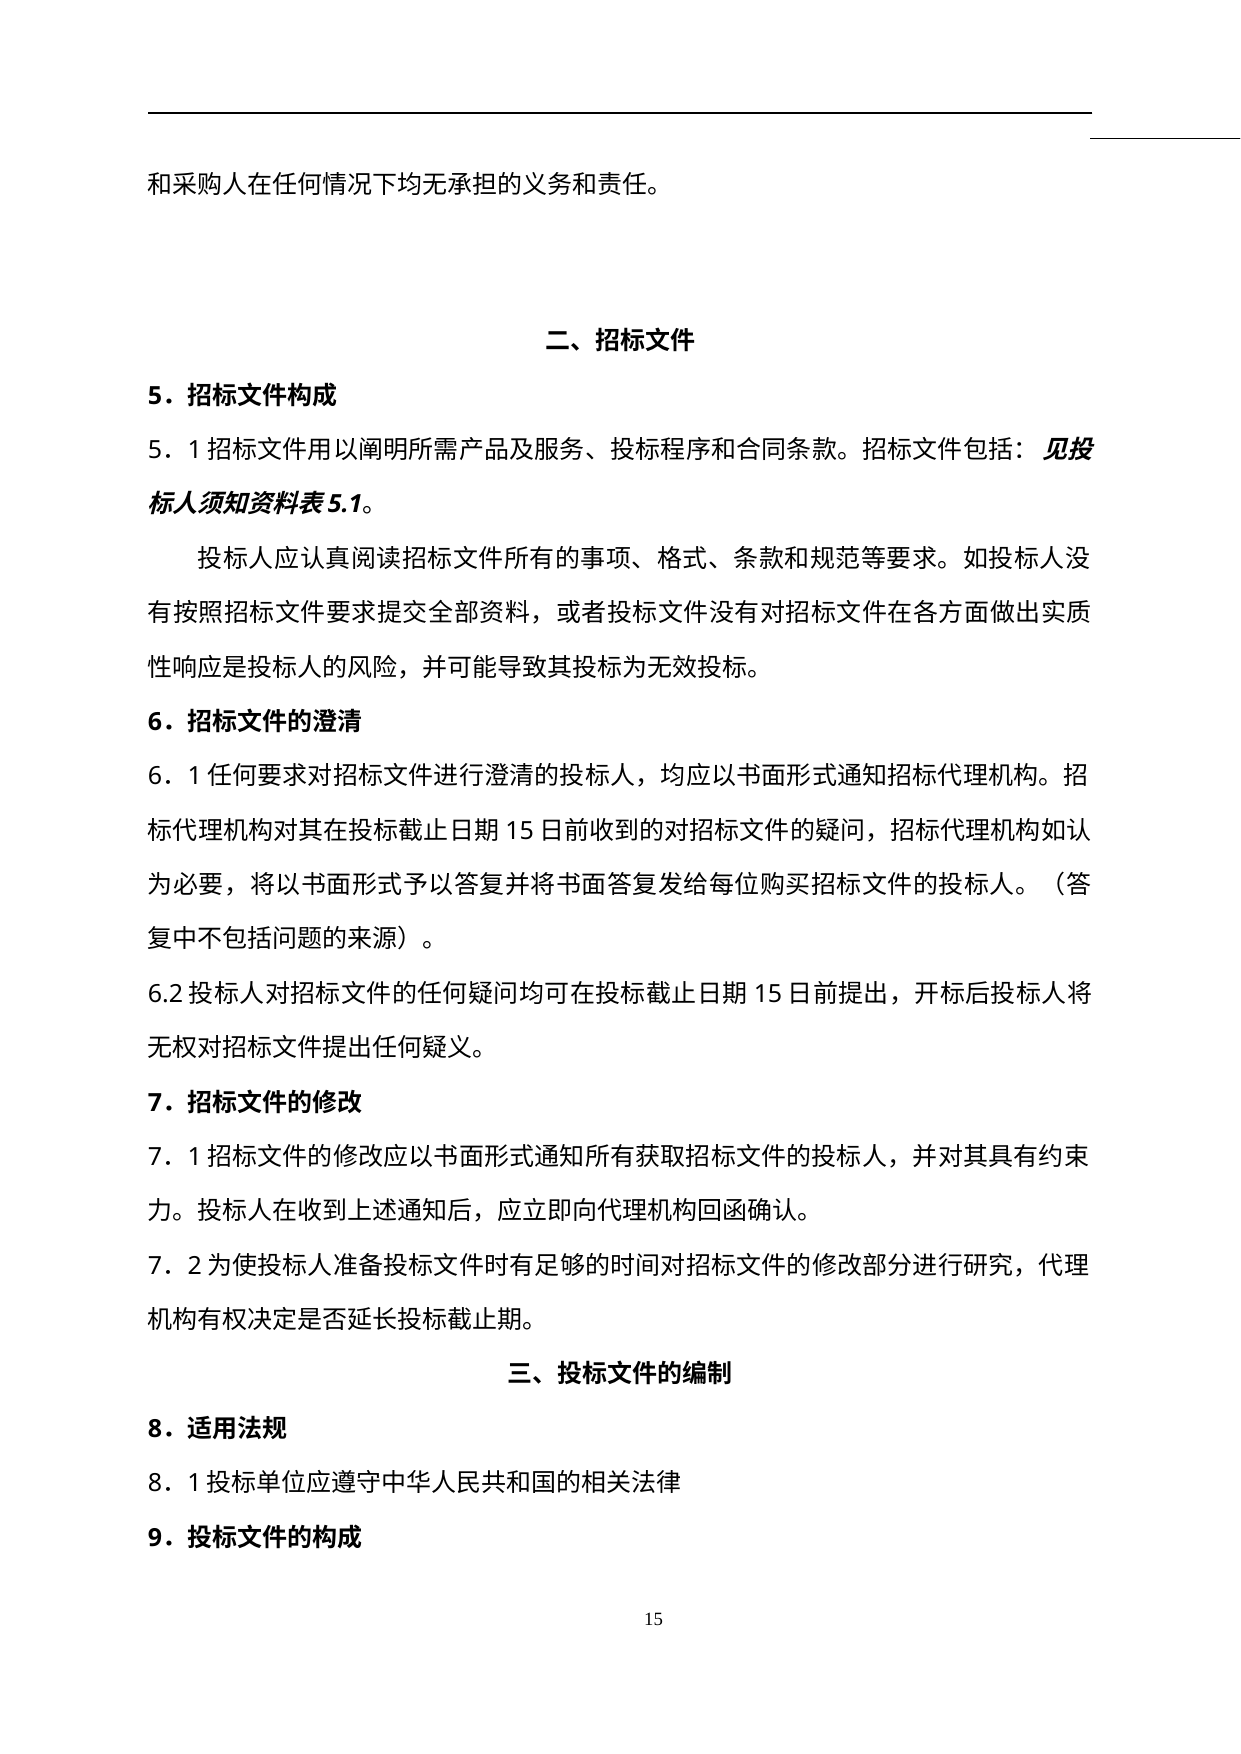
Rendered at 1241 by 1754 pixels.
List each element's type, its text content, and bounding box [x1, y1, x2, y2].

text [148, 164, 1092, 201]
text 二、招标文件 [148, 321, 1092, 357]
text 5．招标文件构成 [148, 375, 1092, 411]
text 投标人应认真阅读招标文件所有的事项、格式、条款和规范等要求。如投标人没有按照招标文件要求提交全部资料，或者投标文件没有对招标文件在各方面做出实质性响应是投标人的风险，并可能导致其投标为无效投标。 [148, 538, 1092, 683]
text 6．招标文件的澄清 [148, 701, 1092, 738]
text 9．投标文件的构成 [148, 1517, 1092, 1553]
text 7．招标文件的修改 [148, 1082, 1092, 1118]
text 6．1任何要求对招标文件进行澄清的投标人，均应以书面形式通知招标代理机构。招标代理机构对其在投标截止日期15日前收到的对招标文件的疑问，招标代理机构如认为必要，将以书面形式予以答复并将书面答复发给每位购买招标文件的投标人。（答复中不包括问题的来源）。 [148, 756, 1092, 955]
text 8．适用法规 [148, 1408, 1092, 1444]
text 7．1招标文件的修改应以书面形式通知所有获取招标文件的投标人，并对其具有约束力。投标人在收到上述通知后，应立即向代理机构回函确认。 [148, 1136, 1092, 1227]
text 7．2为使投标人准备投标文件时有足够的时间对招标文件的修改部分进行研究，代理机构有权决定是否延长投标截止期。 [148, 1245, 1092, 1336]
text 8．1投标单位应遵守中华人民共和国的相关法律 [148, 1463, 1092, 1499]
text 6.2投标人对招标文件的任何疑问均可在投标截止日期15日前提出，开标后投标人将无权对招标文件提出任何疑义。 [148, 973, 1092, 1064]
text 5．1招标文件用以阐明所需产品及服务、投标程序和合同条款。招标文件包括：见投标人须知资料表5.1。 [148, 429, 1092, 520]
text 三、投标文件的编制 [148, 1354, 1092, 1390]
